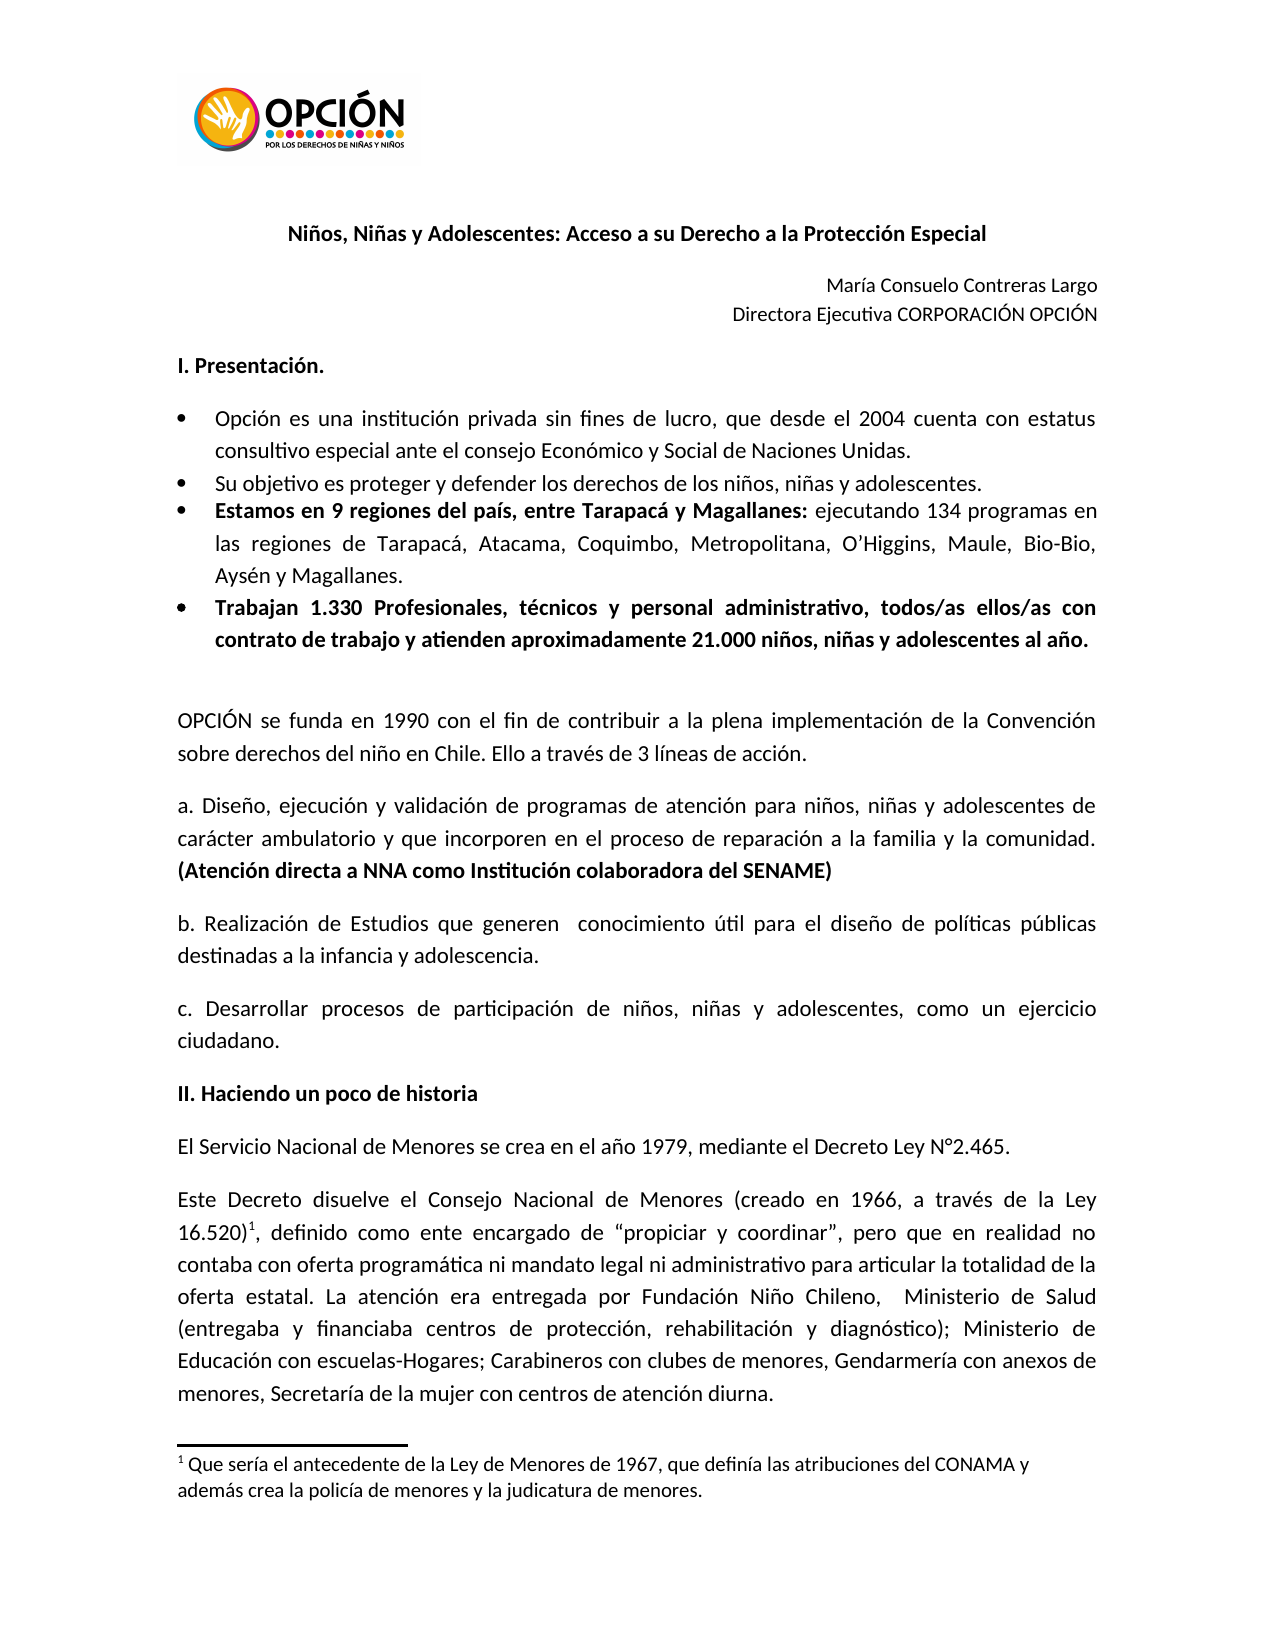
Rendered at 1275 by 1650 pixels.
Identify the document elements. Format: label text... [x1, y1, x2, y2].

text II. Haciendo un poco de historia [177, 1079, 1098, 1107]
text Niños, Niñas y Adolescentes: Acceso a su Derecho a la Protección Especial [177, 219, 1098, 247]
list Su objetivo es proteger y defender los derechos de los niños, niñas y adolescentes. [177, 469, 1098, 497]
picture [177, 73, 421, 166]
text Este Decreto disuelve el Consejo Nacional de Menores (creado en 1966, a través de la Ley 16.520), definido como ente encargado de “propiciar y coordinar”, pero que en realidad no contaba con oferta programática ni mandato legal ni administrativo para articular la totalidad de la oferta estatal. La atención era entregada por Fundación Niño Chileno, Ministerio de Salud (entregaba y financiaba centros de protección, rehabilitación y diagnóstico); Ministerio de Educación con escuelas-Hogares; Carabineros con clubes de menores, Gendarmería con anexos de menores, Secretaría de la mujer con centros de atención diurna. [177, 1186, 1098, 1407]
list Trabajan 1.330 Profesionales, técnicos y personal administrativo, todos/as ellos/as con contrato de trabajo y atienden aproximadamente 21.000 niños, niñas y adolescentes al año. [177, 593, 1098, 653]
text b. Realización de Estudios que generen conocimiento útil para el diseño de políticas públicas destinadas a la infancia y adolescencia. [177, 909, 1098, 969]
text a. Diseño, ejecución y validación de programas de atención para niños, niñas y adolescentes de carácter ambulatorio y que incorporen en el proceso de reparación a la familia y la comunidad. (Atención directa a NNA como Institución colaboradora del SENAME) [177, 792, 1098, 884]
text El Servicio Nacional de Menores se crea en el año 1979, mediante el Decreto Ley N°2.465. [177, 1132, 1098, 1161]
list Estamos en 9 regiones del país, entre Tarapacá y Magallanes: ejecutando 134 programas en las regiones de Tarapacá, Atacama, Coquimbo, Metropolitana, O’Higgins, Maule, Bio-Bio, Aysén y Magallanes. [177, 497, 1098, 589]
text c. Desarrollar procesos de participación de niños, niñas y adolescentes, como un ejercicio ciudadano. [177, 994, 1098, 1054]
text OPCIÓN se funda en 1990 con el fin de contribuir a la plena implementación de la Convención sobre derechos del niño en Chile. Ello a través de 3 líneas de acción. [177, 706, 1098, 767]
text Directora Ejecutiva CORPORACIÓN OPCIÓN [177, 301, 1098, 327]
text I. Presentación. [177, 351, 1098, 379]
list Opción es una institución privada sin fines de lucro, que desde el 2004 cuenta con estatus consultivo especial ante el consejo Económico y Social de Naciones Unidas. [177, 404, 1098, 464]
text María Consuelo Contreras Largo [177, 272, 1098, 297]
